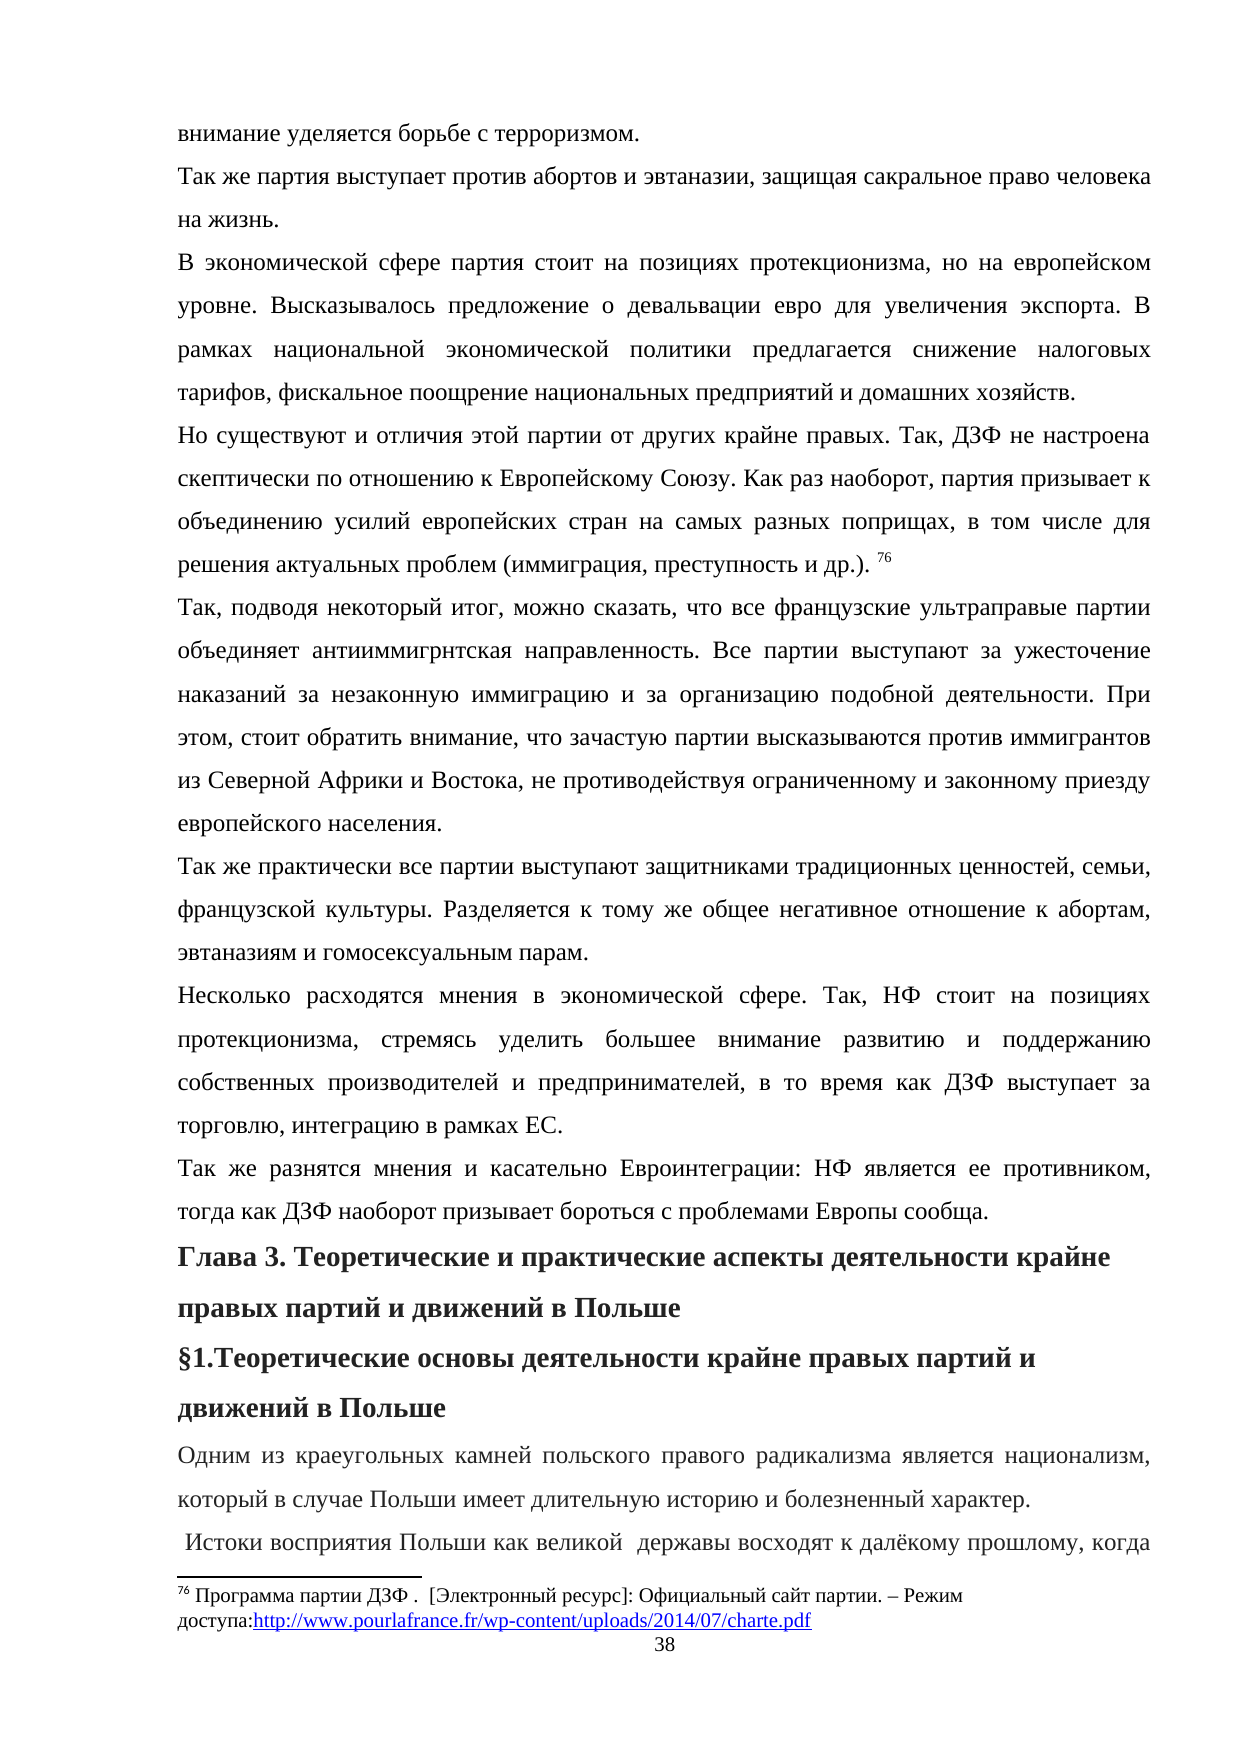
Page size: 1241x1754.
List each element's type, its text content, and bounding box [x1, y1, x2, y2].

text Но существуют и отличия этой партии от других крайне правых. Так, ДЗФ не настроена скептически по отношению к Европейскому Союзу. Как раз наоборот, партия призывает к объединению усилий европейских стран на самых разных поприщах, в том числе для решения актуальных проблем (иммиграция, преступность и др.). [177, 420, 1152, 578]
text Несколько расходятся мнения в экономической сфере. Так, НФ стоит на позициях протекционизма, стремясь уделить большее внимание развитию и поддержанию собственных производителей и предпринимателей, в то время как ДЗФ выступает за торговлю, интеграцию в рамках ЕС. [177, 981, 1152, 1139]
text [177, 118, 1152, 147]
text Так же разнятся мнения и касательно Евроинтеграции: НФ является ее противником, тогда как ДЗФ наоборот призывает бороться с проблемами Европы сообща. [177, 1153, 1152, 1225]
text Глава 3. Теоретические и практические аспекты деятельности крайне правых партий и движений в Польше [177, 1239, 1152, 1323]
text В экономической сфере партия стоит на позициях протекционизма, но на европейском уровне. Высказывалось предложение о девальвации евро для увеличения экспорта. В рамках национальной экономической политики предлагается снижение налоговых тарифов, фискальное поощрение национальных предприятий и домашних хозяйств. [177, 247, 1152, 406]
text Одним из краеугольных камней польского правого радикализма является национализм, который в случае Польши имеет длительную историю и болезненный характер. [177, 1441, 1152, 1512]
text Так же практически все партии выступают защитниками традиционных ценностей, семьи, французской культуры. Разделяется к тому же общее негативное отношение к абортам, эвтаназиям и гомосексуальным парам. [177, 851, 1152, 966]
text §1.Теоретические основы деятельности крайне правых партий и движений в Польше [177, 1340, 1152, 1424]
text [177, 1527, 1152, 1556]
text Так же партия выступает против абортов и эвтаназии, защищая сакральное право человека на жизнь. [177, 161, 1152, 233]
text Так, подводя некоторый итог, можно сказать, что все французские ультраправые партии объединяет антииммигрнтская направленность. Все партии выступают за ужесточение наказаний за незаконную иммиграцию и за организацию подобной деятельности. При этом, стоит обратить внимание, что зачастую партии высказываются против иммигрантов из Северной Африки и Востока, не противодействуя ограниченному и законному приезду европейского населения. [177, 592, 1152, 837]
